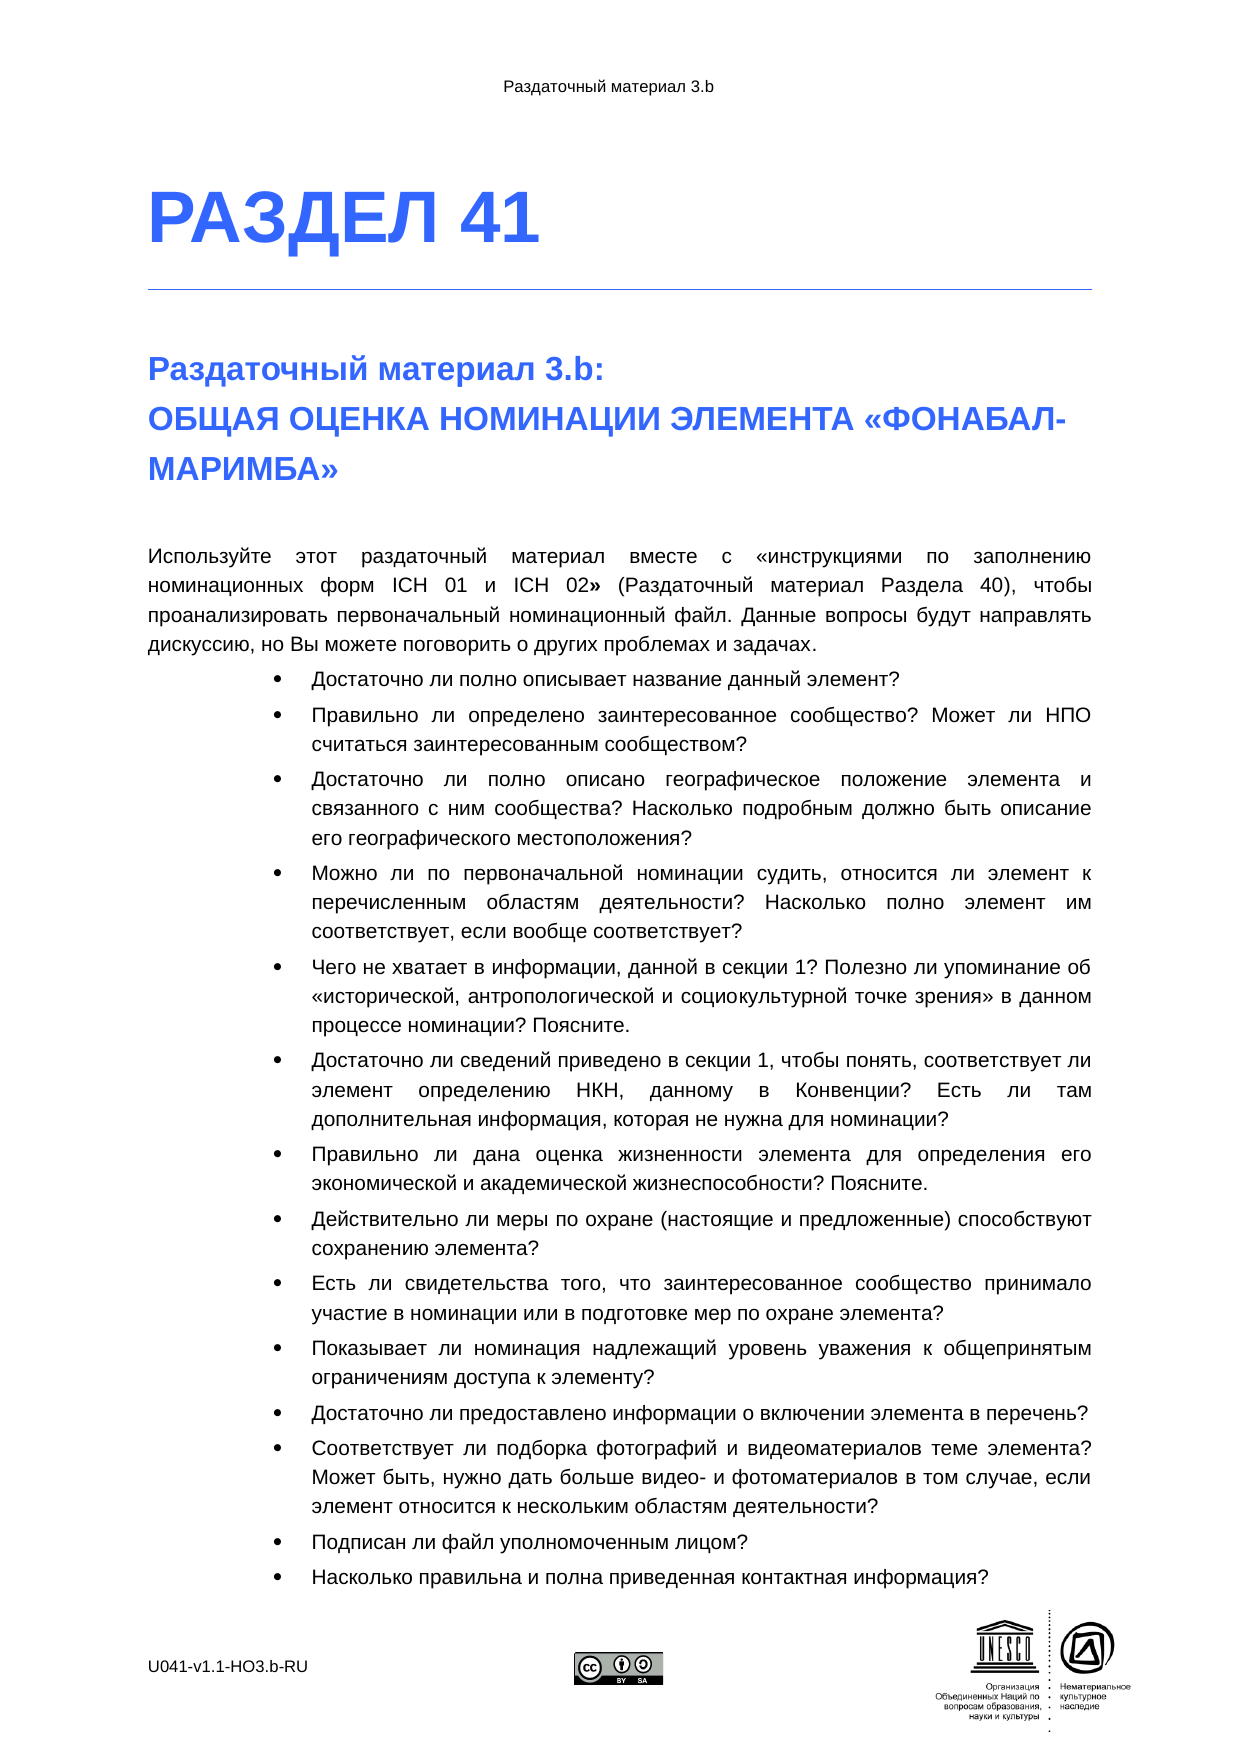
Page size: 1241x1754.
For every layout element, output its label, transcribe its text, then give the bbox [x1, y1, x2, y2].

list Достаточно ли полно описывает название данный элемент? [274, 663, 1092, 692]
text раздел 41 [148, 173, 1092, 289]
text Раздаточный материал 3.b: [148, 340, 1092, 390]
list Подписан ли файл уполномоченным лицом? [274, 1526, 1092, 1555]
list Достаточно ли предоставлено информации о включении элемента в перечень? [274, 1397, 1092, 1426]
text Используйте этот раздаточный материал вместе с «инструкциями по заполнению номинационных форм ICH 01 и ICH 02» (Раздаточный материал Раздела 40), чтобы проанализировать первоначальный номинационный файл. Данные вопросы будут направлять дискуссию, но Вы можете поговорить о других проблемах и задачах. [148, 540, 1092, 657]
picture [574, 1652, 664, 1685]
list Показывает ли номинация надлежащий уровень уважения к общепринятым ограничениям доступа к элементу? [274, 1332, 1092, 1390]
list Чего не хватает в информации, данной в секции 1? Полезно ли упоминание об «исторической, антропологической и социокультурной точке зрения» в данном процессе номинации? Поясните. [274, 951, 1092, 1038]
list Можно ли по первоначальной номинации судить, относится ли элемент к перечисленным областям деятельности? Насколько полно элемент им соответствует, если вообще соответствует? [274, 857, 1092, 944]
list Есть ли свидетельства того, что заинтересованное сообщество принимало участие в номинации или в подготовке мер по охране элемента? [274, 1267, 1092, 1326]
list Соответствует ли подборка фотографий и видеоматериалов теме элемента? Может быть, нужно дать больше видео- и фотоматериалов в том случае, если элемент относится к нескольким областям деятельности? [274, 1432, 1092, 1519]
list Достаточно ли сведений приведено в секции 1, чтобы понять, соответствует ли элемент определению НКН, данному в Конвенции? Есть ли там дополнительная информация, которая не нужна для номинации? [274, 1044, 1092, 1132]
list Действительно ли меры по охране (настоящие и предложенные) способствуют сохранению элемента? [274, 1203, 1092, 1261]
list Правильно ли дана оценка жизненности элемента для определения его экономической и академической жизнеспособности? Поясните. [274, 1138, 1092, 1197]
list Правильно ли определено заинтересованное сообщество? Может ли НПО считаться заинтересованным сообществом? [274, 699, 1092, 757]
picture [935, 1610, 1133, 1732]
text общая оценка номинации элемента «фонабал-маримба» [148, 390, 1092, 490]
list Достаточно ли полно описано географическое положение элемента и связанного с ним сообщества? Насколько подробным должно быть описание его географического местоположения? [274, 763, 1092, 851]
list Насколько правильна и полна приведенная контактная информация? [274, 1561, 1092, 1590]
